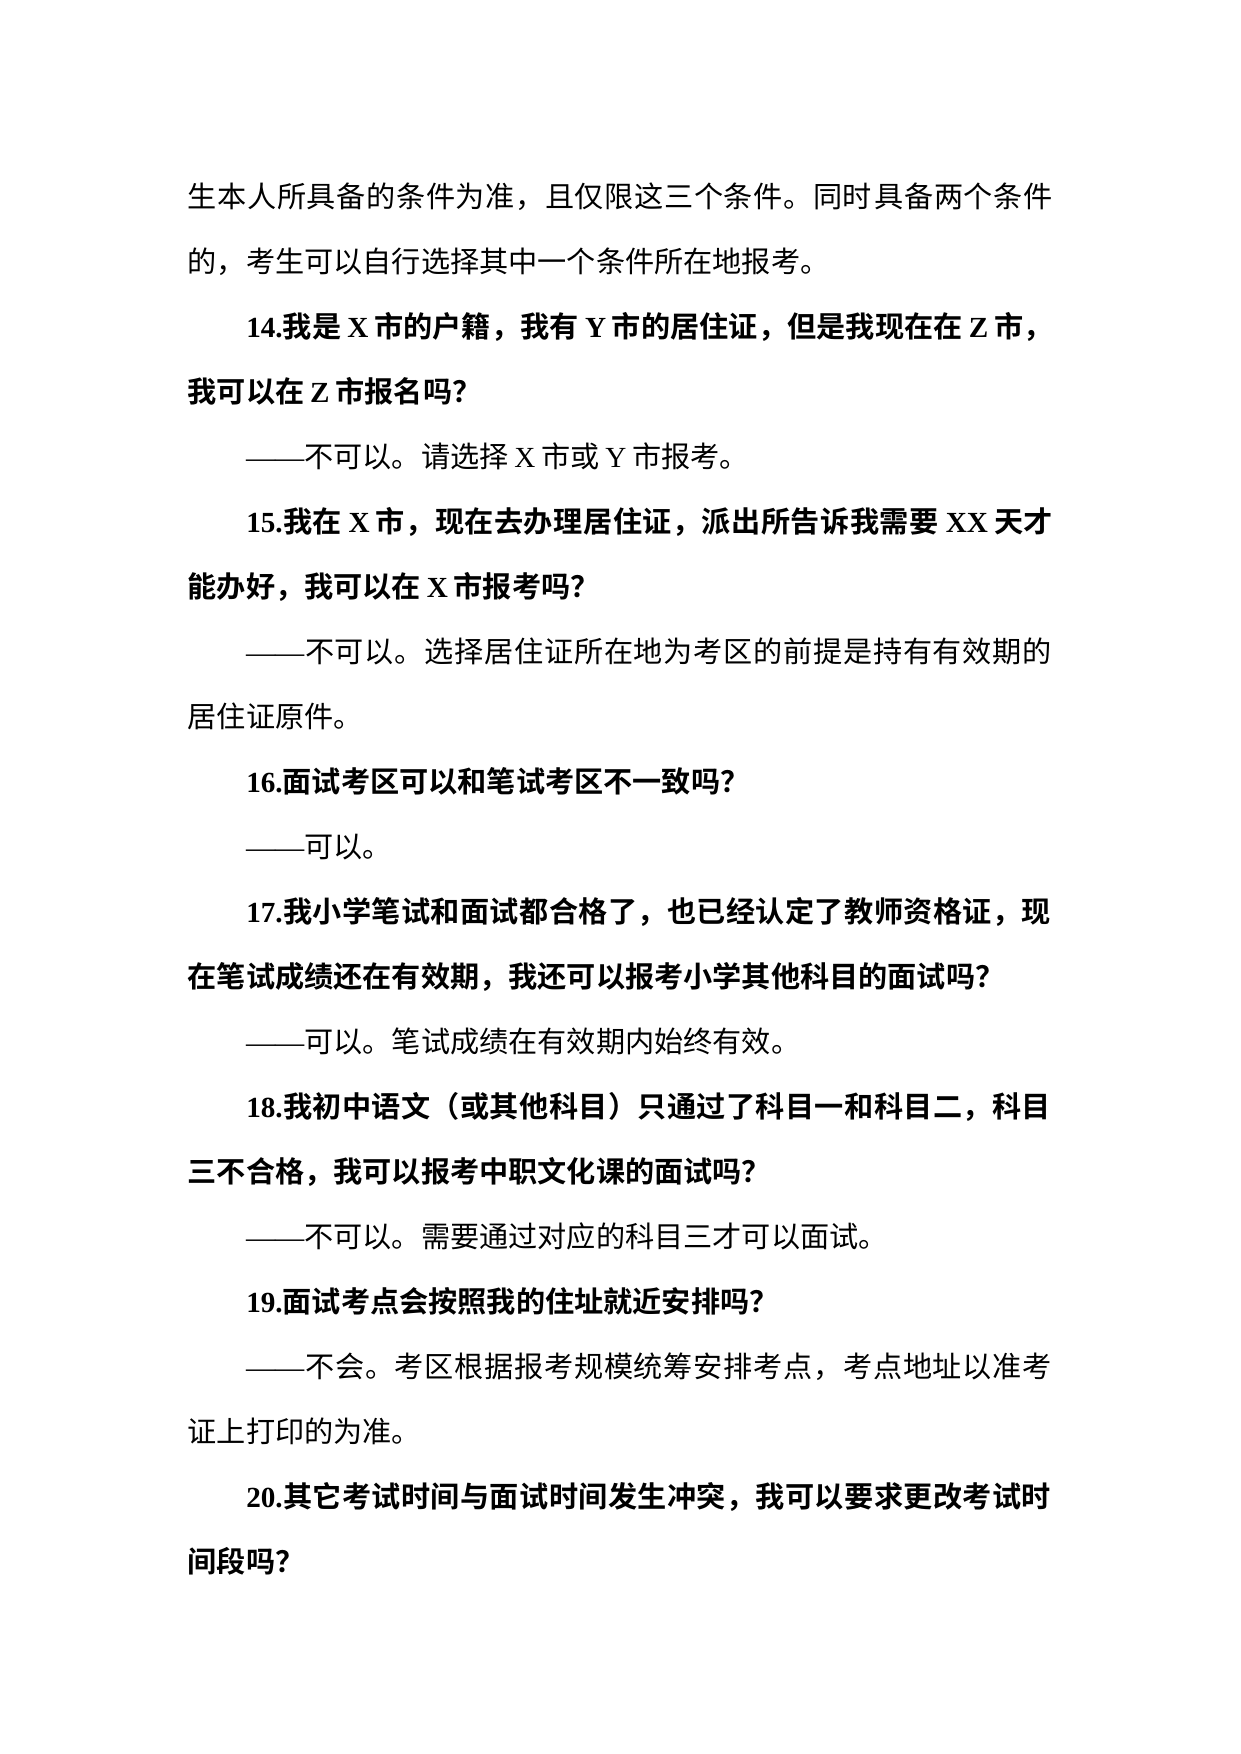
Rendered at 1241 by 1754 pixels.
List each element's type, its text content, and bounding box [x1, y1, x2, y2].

text 14.我是X市的户籍，我有Y市的居住证，但是我现在在Z市，我可以在Z市报名吗？ [187, 292, 1053, 422]
text ——不可以。选择居住证所在地为考区的前提是持有有效期的居住证原件。 [187, 617, 1053, 747]
text 17.我小学笔试和面试都合格了，也已经认定了教师资格证，现在笔试成绩还在有效期，我还可以报考小学其他科目的面试吗？ [187, 877, 1053, 1007]
text 16.面试考区可以和笔试考区不一致吗？ [187, 747, 1053, 812]
text ——不会。考区根据报考规模统筹安排考点，考点地址以准考证上打印的为准。 [187, 1332, 1053, 1462]
list 20.其它考试时间与面试时间发生冲突，我可以要求更改考试时间段吗？ [187, 1462, 1053, 1592]
text ——可以。 [187, 812, 1053, 877]
text ——可以。笔试成绩在有效期内始终有效。 [187, 1007, 1053, 1072]
text ——不可以。请选择X市或Y市报考。 [187, 422, 1053, 487]
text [187, 162, 1053, 292]
text ——不可以。需要通过对应的科目三才可以面试。 [187, 1202, 1053, 1267]
text 15.我在X市，现在去办理居住证，派出所告诉我需要XX天才能办好，我可以在X市报考吗？ [187, 487, 1053, 617]
text 19.面试考点会按照我的住址就近安排吗？ [187, 1267, 1053, 1332]
text 18.我初中语文（或其他科目）只通过了科目一和科目二，科目三不合格，我可以报考中职文化课的面试吗？ [187, 1072, 1053, 1202]
